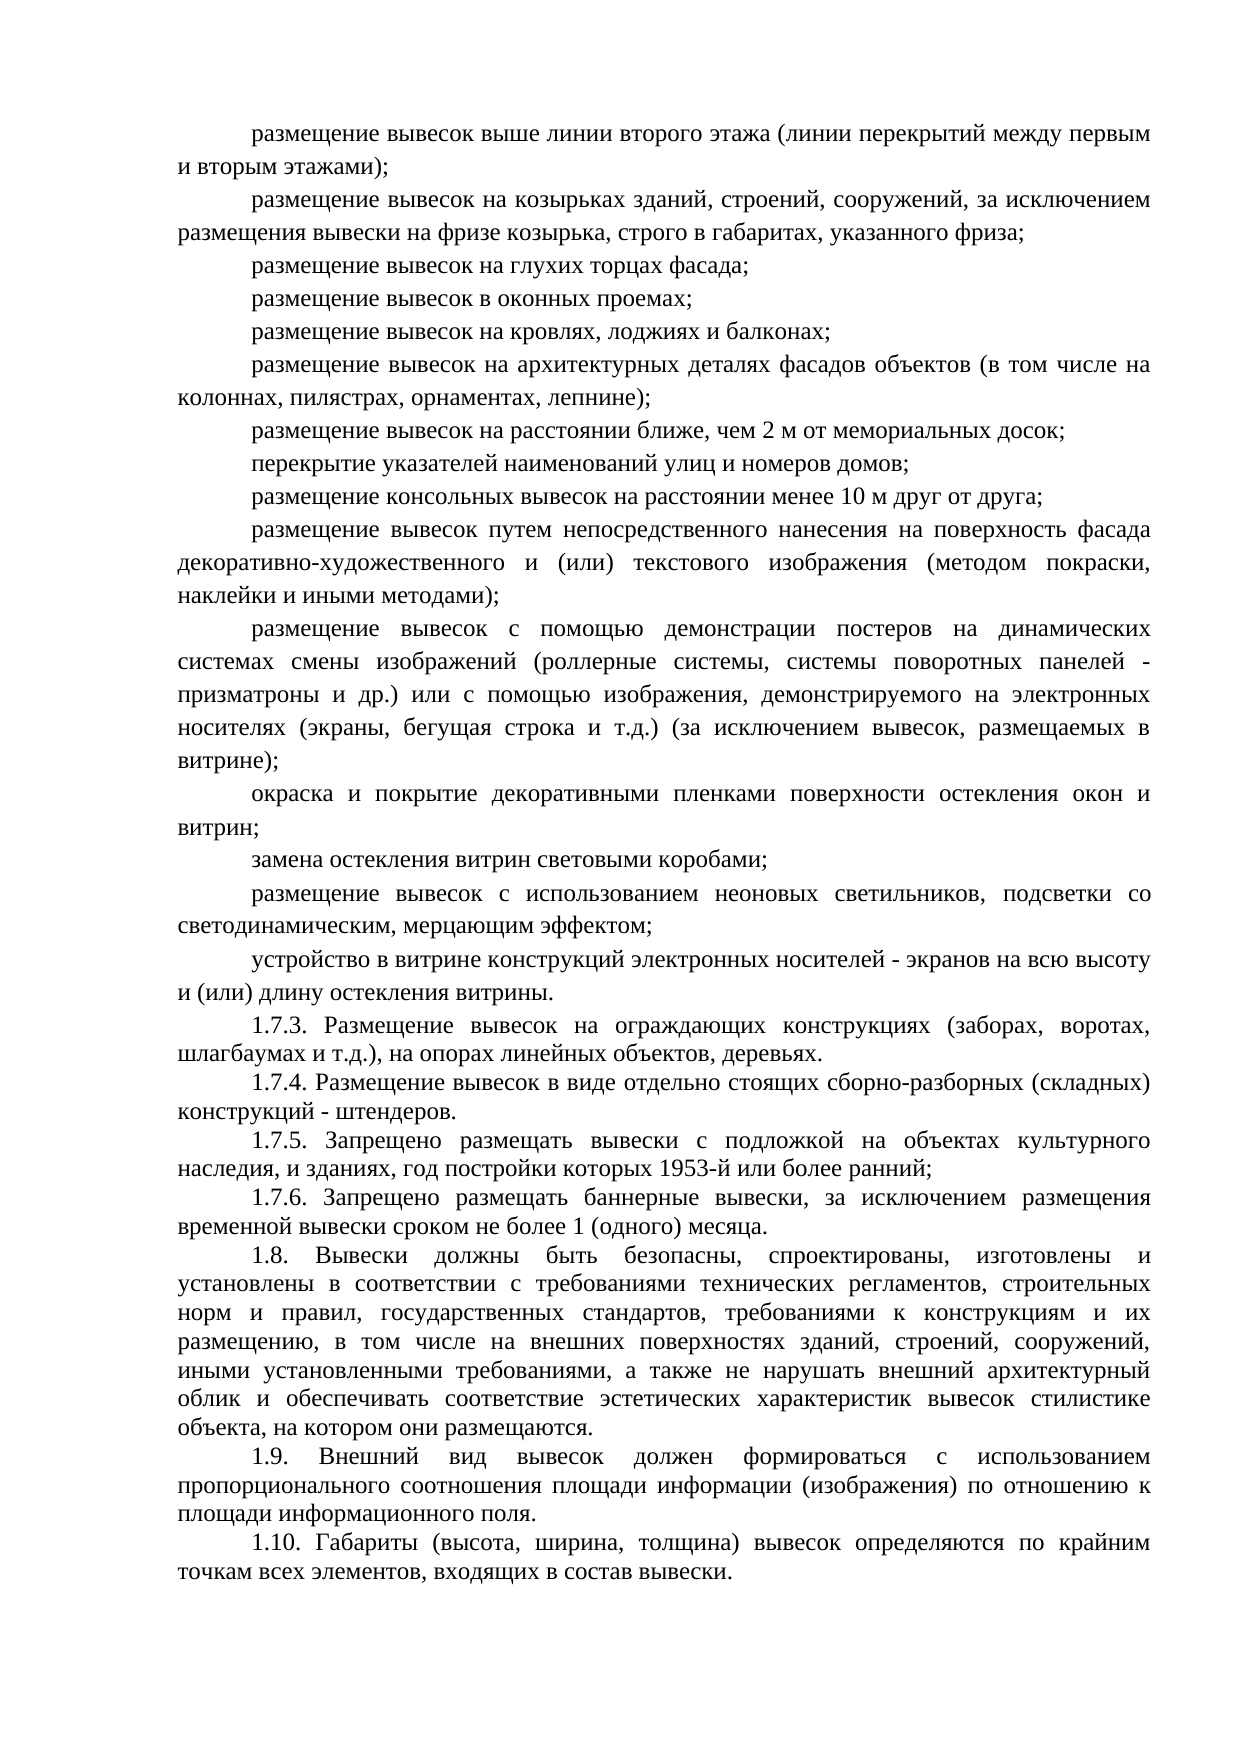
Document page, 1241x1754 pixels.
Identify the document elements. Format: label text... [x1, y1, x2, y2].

text размещение вывесок на расстоянии ближе, чем 2 м от мемориальных досок; [177, 415, 1152, 444]
text размещение консольных вывесок на расстоянии менее 10 м друг от друга; [177, 481, 1152, 510]
text размещение вывесок выше линии второго этажа (линии перекрытий между первым и вторым этажами); [177, 118, 1152, 180]
text размещение вывесок с использованием неоновых светильников, подсветки со светодинамическим, мерцающим эффектом; [177, 878, 1152, 939]
text 1.8. Вывески должны быть безопасны, спроектированы, изготовлены и установлены в соответствии с требованиями технических регламентов, строительных норм и правил, государственных стандартов, требованиями к конструкциям и их размещению, в том числе на внешних поверхностях зданий, строений, сооружений, иными установленными требованиями, а также не нарушать внешний архитектурный облик и обеспечивать соответствие эстетических характеристик вывесок стилистике объекта, на котором они размещаются. [177, 1240, 1152, 1441]
text размещение вывесок на глухих торцах фасада; [177, 250, 1152, 279]
text размещение вывесок на кровлях, лоджиях и балконах; [177, 316, 1152, 345]
text перекрытие указателей наименований улиц и номеров домов; [177, 448, 1152, 477]
text размещение вывесок путем непосредственного нанесения на поверхность фасада декоративно-художественного и (или) текстового изображения (методом покраски, наклейки и иными методами); [177, 514, 1152, 609]
text 1.9. Внешний вид вывесок должен формироваться с использованием пропорционального соотношения площади информации (изображения) по отношению к площади информационного поля. [177, 1441, 1152, 1527]
text 1.7.6. Запрещено размещать баннерные вывески, за исключением размещения временной вывески сроком не более 1 (одного) месяца. [177, 1182, 1152, 1240]
text 1.7.3. Размещение вывесок на ограждающих конструкциях (заборах, воротах, шлагбаумах и т.д.), на опорах линейных объектов, деревьях. [177, 1010, 1152, 1067]
text 1.7.4. Размещение вывесок в виде отдельно стоящих сборно-разборных (складных) конструкций - штендеров. [177, 1067, 1152, 1125]
text 1.10. Габариты (высота, ширина, толщина) вывесок определяются по крайним точкам всех элементов, входящих в состав вывески. [177, 1527, 1152, 1585]
text размещение вывесок с помощью демонстрации постеров на динамических системах смены изображений (роллерные системы, системы поворотных панелей - призматроны и др.) или с помощью изображения, демонстрируемого на электронных носителях (экраны, бегущая строка и т.д.) (за исключением вывесок, размещаемых в витрине); [177, 613, 1152, 774]
text 1.7.5. Запрещено размещать вывески с подложкой на объектах культурного наследия, и зданиях, год постройки которых 1953-й или более ранний; [177, 1125, 1152, 1182]
text окраска и покрытие декоративными пленками поверхности остекления окон и витрин; [177, 778, 1152, 840]
text размещение вывесок на козырьках зданий, строений, сооружений, за исключением размещения вывески на фризе козырька, строго в габаритах, указанного фриза; [177, 184, 1152, 246]
text замена остекления витрин световыми коробами; [177, 844, 1152, 873]
text размещение вывесок в оконных проемах; [177, 283, 1152, 312]
text устройство в витрине конструкций электронных носителей - экранов на всю высоту и (или) длину остекления витрины. [177, 944, 1152, 1005]
text размещение вывесок на архитектурных деталях фасадов объектов (в том числе на колоннах, пилястрах, орнаментах, лепнине); [177, 349, 1152, 411]
